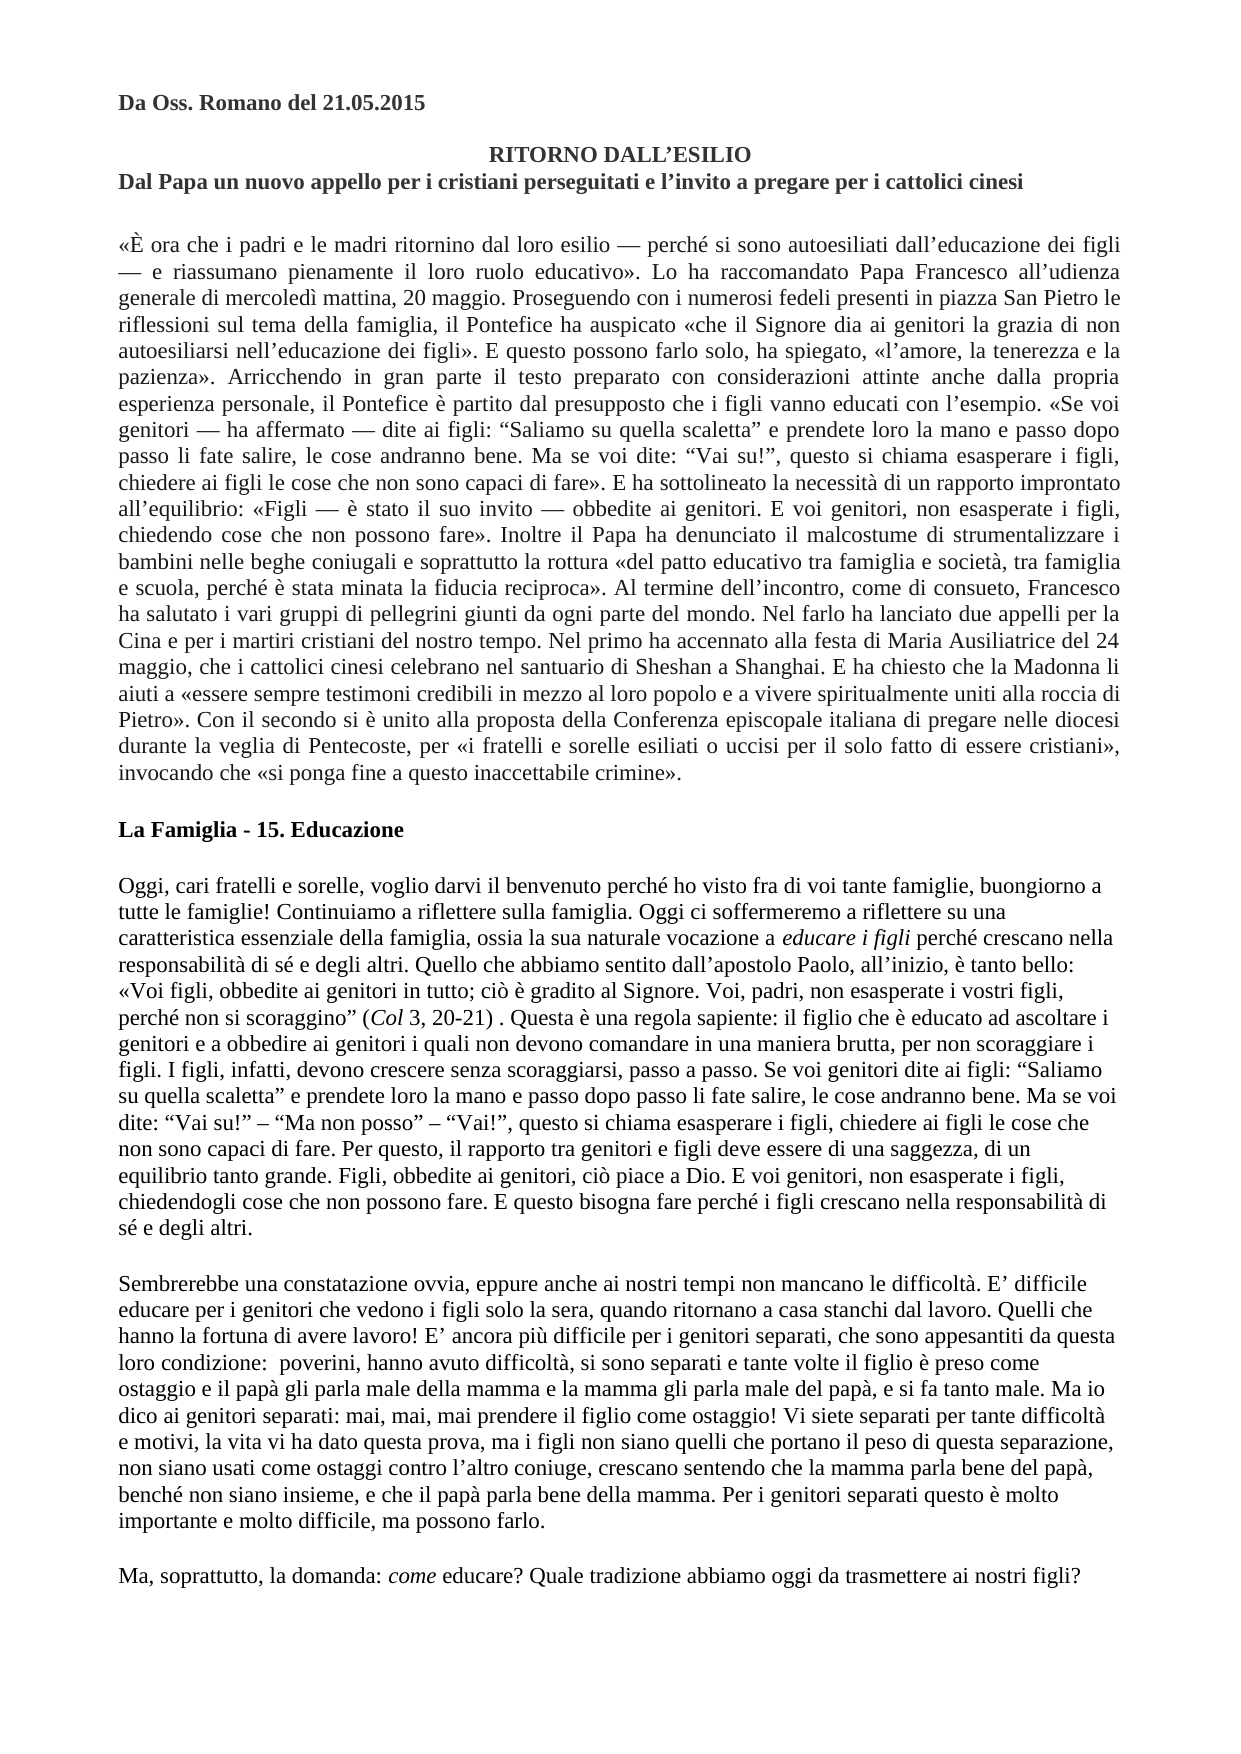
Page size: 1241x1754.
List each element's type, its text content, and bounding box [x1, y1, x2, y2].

text «È ora che i padri e le madri ritornino dal loro esilio — perché si sono autoesiliati dall’educazione dei figli — e riassumano pienamente il loro ruolo educativo». Lo ha raccomandato Papa Francesco all’udienza generale di mercoledì mattina, 20 maggio. Proseguendo con i numerosi fedeli presenti in piazza San Pietro le riflessioni sul tema della famiglia, il Pontefice ha auspicato «che il Signore dia ai genitori la grazia di non autoesiliarsi nell’educazione dei figli». E questo possono farlo solo, ha spiegato, «l’amore, la tenerezza e la pazienza». Arricchendo in gran parte il testo preparato con considerazioni attinte anche dalla propria esperienza personale, il Pontefice è partito dal presupposto che i figli vanno educati con l’esempio. «Se voi genitori — ha affermato — dite ai figli: “Saliamo su quella scaletta” e prendete loro la mano e passo dopo passo li fate salire, le cose andranno bene. Ma se voi dite: “Vai su!”, questo si chiama esasperare i figli, chiedere ai figli le cose che non sono capaci di fare». E ha sottolineato la necessità di un rapporto improntato all’equilibrio: «Figli — è stato il suo invito — obbedite ai genitori. E voi genitori, non esasperate i figli, chiedendo cose che non possono fare». Inoltre il Papa ha denunciato il malcostume di strumentalizzare i bambini nelle beghe coniugali e soprattutto la rottura «del patto educativo tra famiglia e società, tra famiglia e scuola, perché è stata minata la fiducia reciproca». Al termine dell’incontro, come di consueto, Francesco ha salutato i vari gruppi di pellegrini giunti da ogni parte del mondo. Nel farlo ha lanciato due appelli per la Cina e per i martiri cristiani del nostro tempo. Nel primo ha accennato alla festa di Maria Ausiliatrice del 24 maggio, che i cattolici cinesi celebrano nel santuario di Sheshan a Shanghai. E ha chiesto che la Madonna li aiuti a «essere sempre testimoni credibili in mezzo al loro popolo e a vivere spiritualmente uniti alla roccia di Pietro». Con il secondo si è unito alla proposta della Conferenza episcopale italiana di pregare nelle diocesi durante la veglia di Pentecoste, per «i fratelli e sorelle esiliati o uccisi per il solo fatto di essere cristiani», invocando che «si ponga fine a questo inaccettabile crimine». [118, 232, 1122, 785]
text Da Oss. Romano del 21.05.2015 [118, 89, 1122, 115]
text Dal Papa un nuovo appello per i cristiani perseguitati e l’invito a pregare per i cattolici cinesi [118, 168, 1122, 194]
text Sembrerebbe una constatazione ovvia, eppure anche ai nostri tempi non mancano le difficoltà. E’ difficile educare per i genitori che vedono i figli solo la sera, quando ritornano a casa stanchi dal lavoro. Quelli che hanno la fortuna di avere lavoro! E’ ancora più difficile per i genitori separati, che sono appesantiti da questa loro condizione: poverini, hanno avuto difficoltà, si sono separati e tante volte il figlio è preso come ostaggio e il papà gli parla male della mamma e la mamma gli parla male del papà, e si fa tanto male. Ma io dico ai genitori separati: mai, mai, mai prendere il figlio come ostaggio! Vi siete separati per tante difficoltà e motivi, la vita vi ha dato questa prova, ma i figli non siano quelli che portano il peso di questa separazione, non siano usati come ostaggi contro l’altro coniuge, crescano sentendo che la mamma parla bene del papà, benché non siano insieme, e che il papà parla bene della mamma. Per i genitori separati questo è molto importante e molto difficile, ma possono farlo. [118, 1270, 1122, 1533]
text La Famiglia - 15. Educazione [118, 816, 1122, 843]
text Ma, soprattutto, la domanda: come educare? Quale tradizione abbiamo oggi da trasmettere ai nostri figli? [118, 1563, 1122, 1589]
text Oggi, cari fratelli e sorelle, voglio darvi il benvenuto perché ho visto fra di voi tante famiglie, buongiorno a tutte le famiglie! Continuiamo a riflettere sulla famiglia. Oggi ci soffermeremo a riflettere su una caratteristica essenziale della famiglia, ossia la sua naturale vocazione a educare i figli perché crescano nella responsabilità di sé e degli altri. Quello che abbiamo sentito dall’apostolo Paolo, all’inizio, è tanto bello: «Voi figli, obbedite ai genitori in tutto; ciò è gradito al Signore. Voi, padri, non esasperate i vostri figli, perché non si scoraggino” (Col 3, 20-21) . Questa è una regola sapiente: il figlio che è educato ad ascoltare i genitori e a obbedire ai genitori i quali non devono comandare in una maniera brutta, per non scoraggiare i figli. I figli, infatti, devono crescere senza scoraggiarsi, passo a passo. Se voi genitori dite ai figli: “Saliamo su quella scaletta” e prendete loro la mano e passo dopo passo li fate salire, le cose andranno bene. Ma se voi dite: “Vai su!” – “Ma non posso” – “Vai!”, questo si chiama esasperare i figli, chiedere ai figli le cose che non sono capaci di fare. Per questo, il rapporto tra genitori e figli deve essere di una saggezza, di un equilibrio tanto grande. Figli, obbedite ai genitori, ciò piace a Dio. E voi genitori, non esasperate i figli, chiedendogli cose che non possono fare. E questo bisogna fare perché i figli crescano nella responsabilità di sé e degli altri. [118, 872, 1122, 1241]
text RITORNO DALL’ESILIO [118, 141, 1122, 168]
